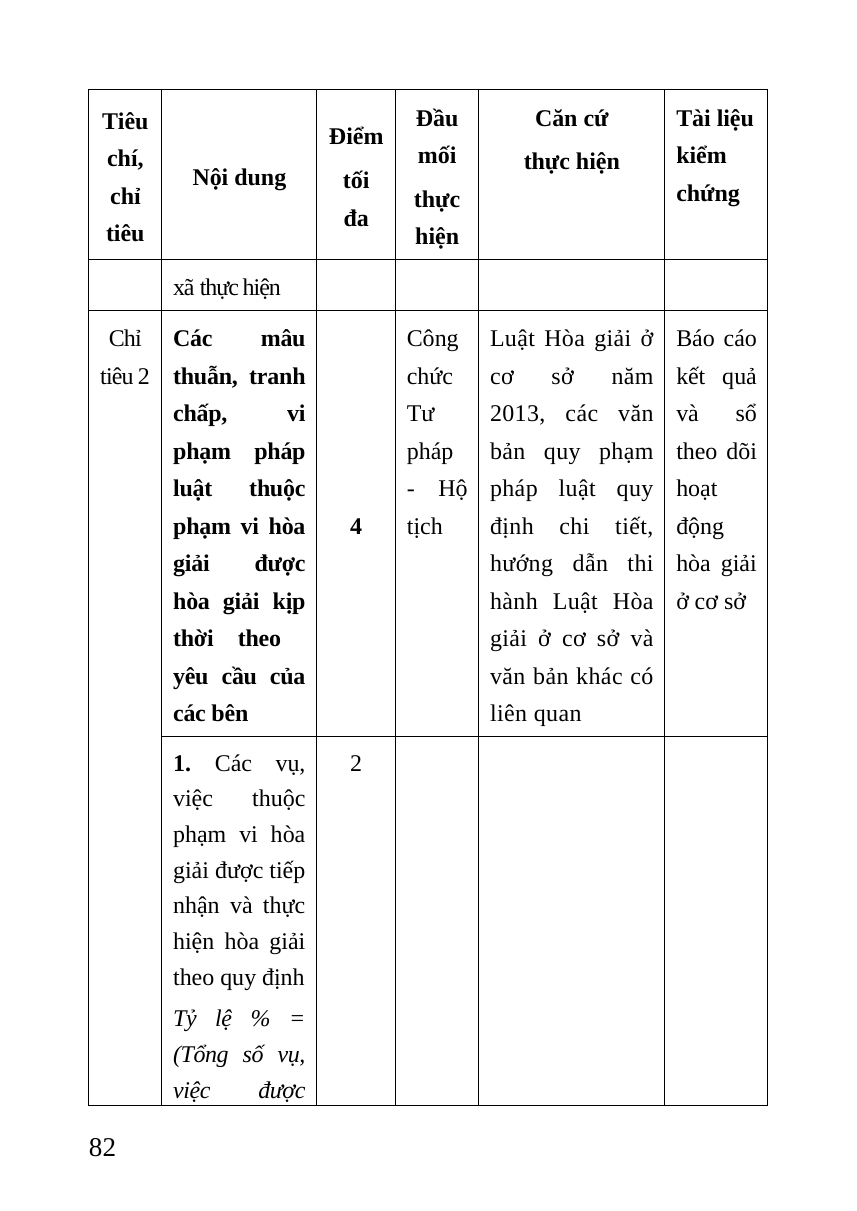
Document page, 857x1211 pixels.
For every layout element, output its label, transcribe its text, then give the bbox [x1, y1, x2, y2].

table_cell 2 [317, 737, 395, 1105]
table_cell Luật Hòa giải ở cơ sở năm 2013, các văn bản quy phạm pháp luật quy định chi tiết, hướng dẫn thi hành Luật Hòa giải ở cơ sở và văn bản khác có liên quan [479, 311, 664, 736]
table_cell [396, 260, 478, 309]
table_header Đầu mối thực hiện [396, 90, 478, 258]
table_cell [665, 260, 767, 309]
table_cell [665, 737, 767, 1105]
table_header Điểm tối đa [317, 90, 395, 258]
table_cell 1 [317, 260, 395, 309]
table_cell [479, 737, 664, 1105]
table_header Tiêu chí, chỉ tiêu [89, 90, 161, 258]
table_header Nội dung [162, 90, 316, 258]
table_header Căn cứ thực hiện [479, 90, 664, 258]
table_cell Các mâu thuẫn, tranh chấp, vi phạm pháp luật thuộc phạm vi hòa giải được hòa giải kịp thời theo yêu cầu của các bên [162, 311, 316, 736]
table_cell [162, 737, 316, 1105]
table_cell 4 [317, 311, 395, 736]
table_cell Chỉ tiêu 2 [89, 311, 161, 1105]
table_header Tài liệu kiểm chứng [665, 90, 767, 258]
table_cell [162, 260, 316, 309]
table_cell Công chức Tư pháp - Hộ tịch [396, 311, 478, 736]
table_cell [396, 737, 478, 1105]
table_cell Báo cáo kết quả và sổ theo dõi hoạt động hòa giải ở cơ sở [665, 311, 767, 736]
table_cell [479, 260, 664, 309]
